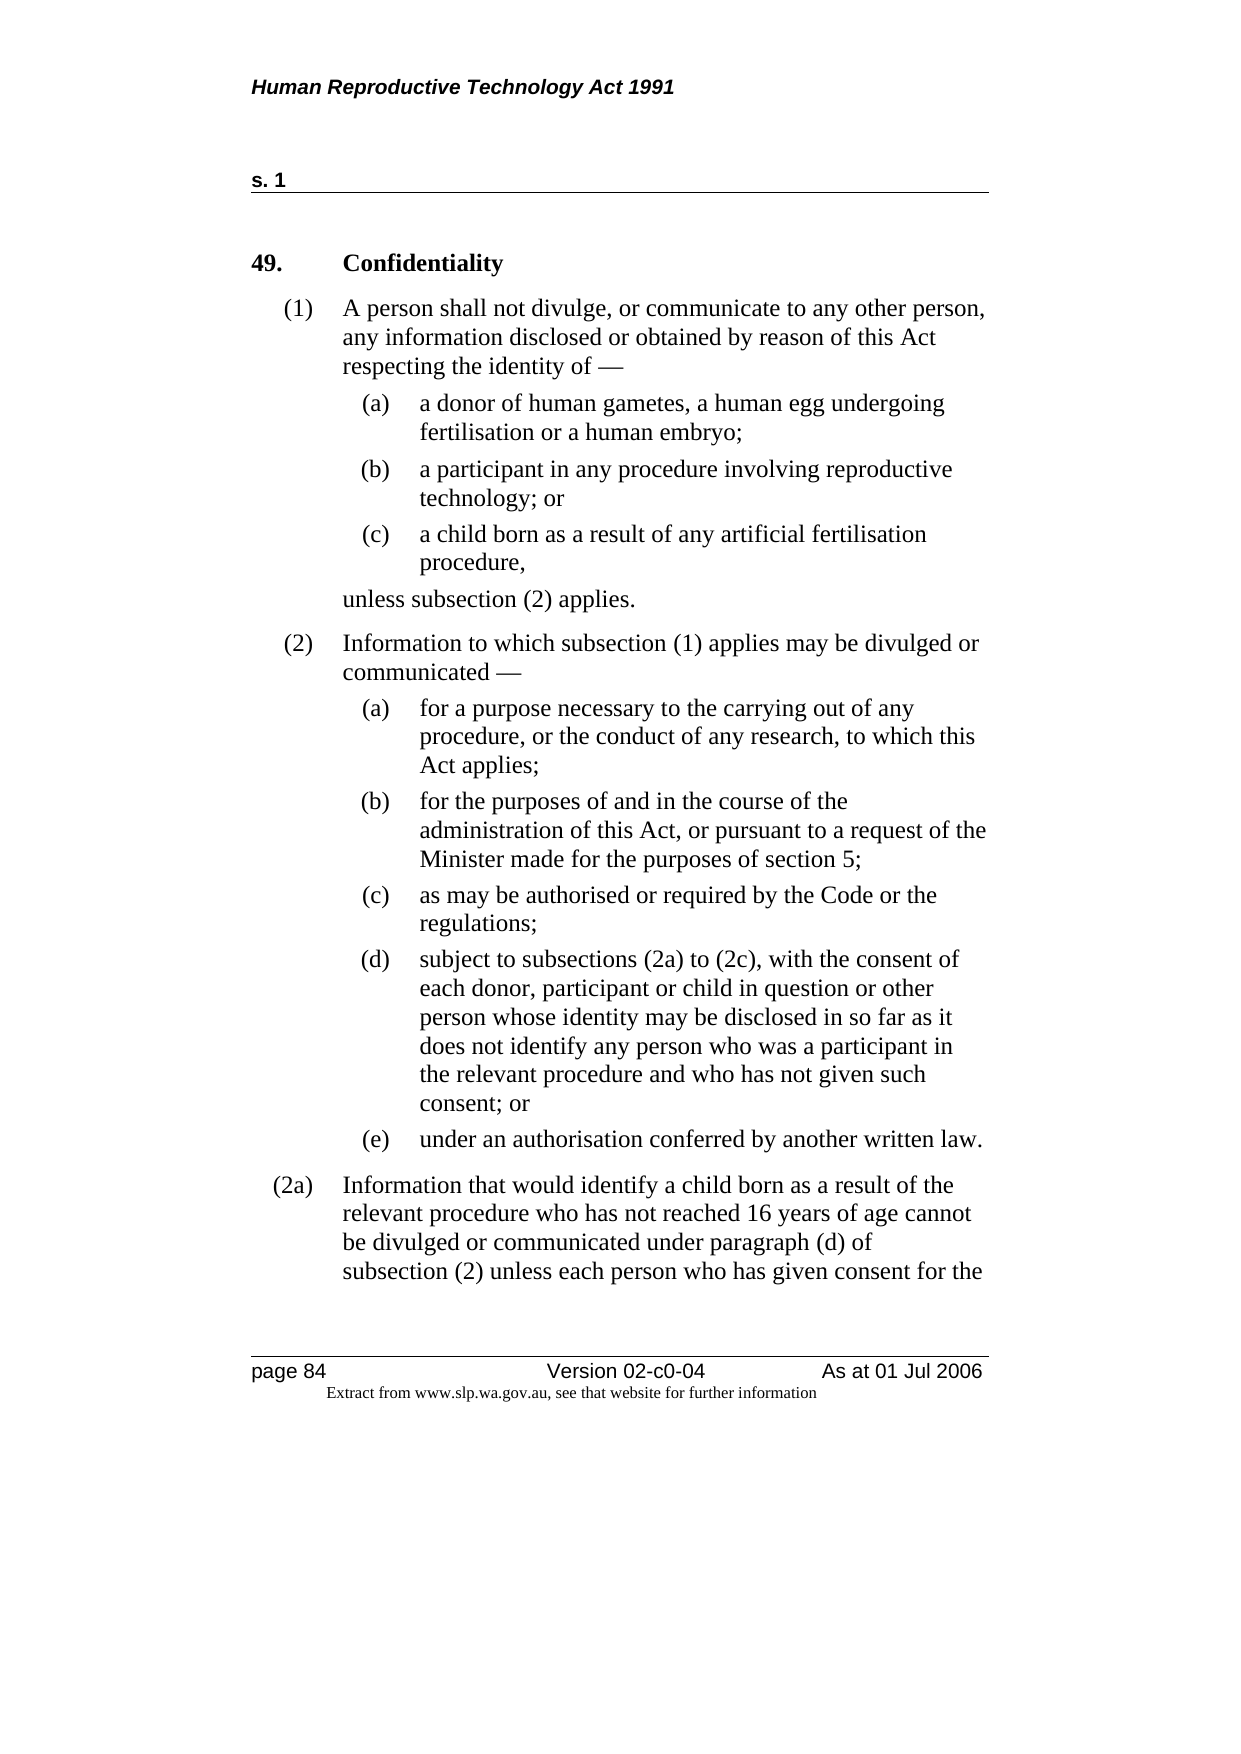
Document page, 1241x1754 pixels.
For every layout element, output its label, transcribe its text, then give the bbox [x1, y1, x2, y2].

text (1) A person shall not divulge, or communicate to any other person, any information disclosed or obtained by reason of this Act respecting the identity of — [251, 293, 989, 380]
text unless subsection (2) applies. [251, 584, 989, 613]
text (b) for the purposes of and in the course of the administration of this Act, or pursuant to a request of the Minister made for the purposes of section 5; [251, 786, 989, 872]
text (c) as may be authorised or required by the Code or the regulations; [251, 880, 989, 937]
subtitle 49. Confidentiality [251, 248, 989, 277]
text (b) a participant in any procedure involving reproductive technology; or [251, 454, 989, 511]
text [251, 1170, 989, 1285]
text (d) subject to subsections (2a) to (2c), with the consent of each donor, participant or child in question or other person whose identity may be disclosed in so far as it does not identify any person who was a participant in the relevant procedure and who has not given such consent; or [251, 944, 989, 1117]
text (e) under an authorisation conferred by another written law. [251, 1124, 989, 1153]
text (a) for a purpose necessary to the carrying out of any procedure, or the conduct of any research, to which this Act applies; [251, 693, 989, 779]
text (2) Information to which subsection (1) applies may be divulged or communicated — [251, 628, 989, 685]
text (a) a donor of human gametes, a human egg undergoing fertilisation or a human embryo; [251, 388, 989, 446]
text (c) a child born as a result of any artificial fertilisation procedure, [251, 519, 989, 576]
